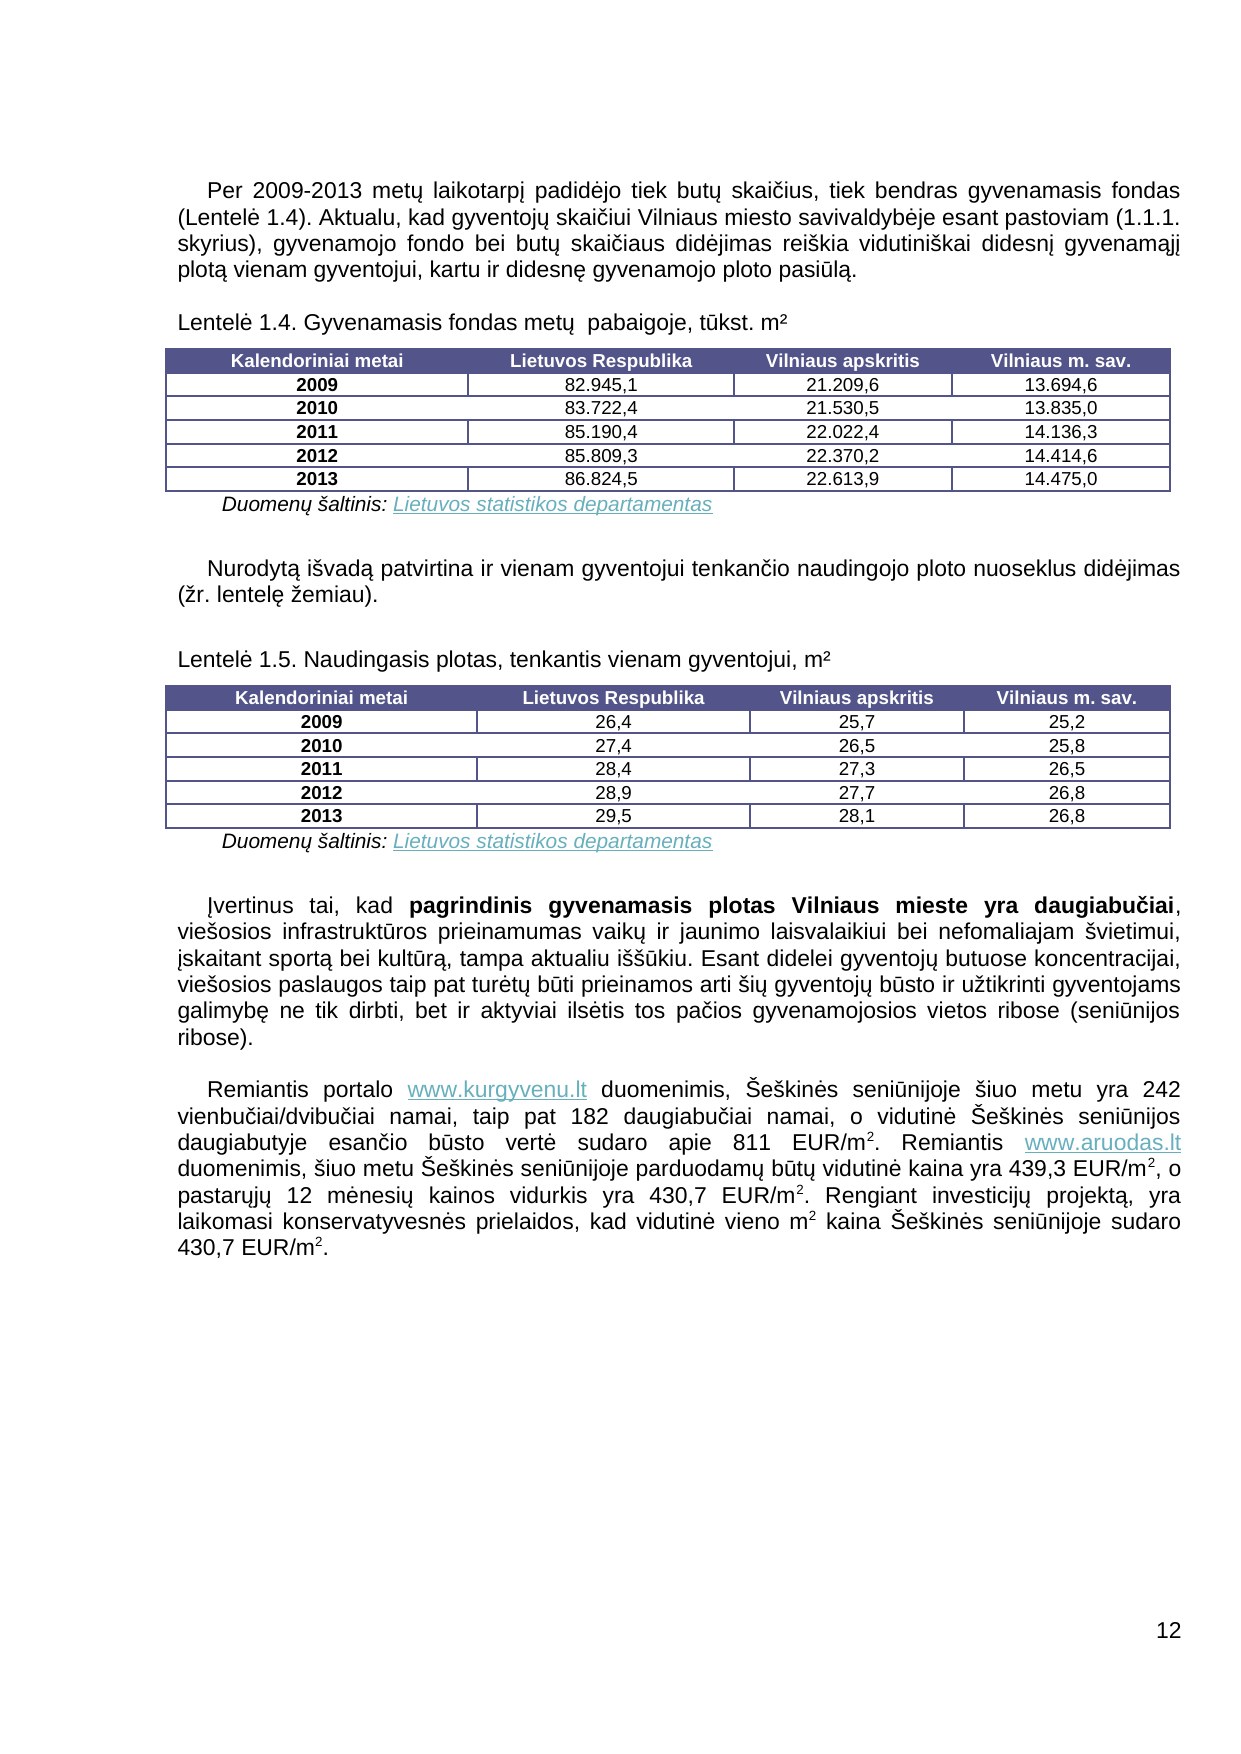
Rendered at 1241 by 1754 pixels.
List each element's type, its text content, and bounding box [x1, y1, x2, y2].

table_cell 14.136,3 [953, 421, 1169, 442]
table_cell 29,5 [478, 805, 749, 827]
table_cell 26,4 [478, 711, 749, 732]
text Duomenų šaltinis: Lietuvos statistikos departamentas [177, 492, 1181, 516]
table_cell 86.824,5 [469, 468, 733, 490]
table_header Vilniaus m. sav. [952, 350, 1169, 371]
text Lentelė 1.4. Gyvenamasis fondas metų pabaigoje, tūkst. m² [177, 309, 1181, 335]
table_cell 85.809,3 [468, 445, 734, 466]
text Duomenų šaltinis: Lietuvos statistikos departamentas [177, 829, 1181, 853]
table_cell 27,7 [750, 782, 964, 803]
table_cell 26,5 [965, 758, 1169, 779]
table_cell 25,8 [964, 734, 1169, 756]
table_cell 14.475,0 [953, 468, 1169, 490]
table_header Lietuvos Respublika [477, 687, 750, 709]
text Įvertinus tai, kad pagrindinis gyvenamasis plotas Vilniaus mieste yra daugiabučiai, viešosios infrastruktūros prieinamumas vaikų ir jaunimo laisvalaikiui bei nefomaliajam švietimui, įskaitant sportą bei kultūrą, tampa aktualiu iššūkiu. Esant didelei gyventojų butuose koncentracijai, viešosios paslaugos taip pat turėtų būti prieinamos arti šių gyventojų būsto ir užtikrinti gyventojams galimybę ne tik dirbti, bet ir aktyviai ilsėtis tos pačios gyvenamojosios vietos ribose (seniūnijos ribose). [177, 892, 1181, 1050]
table_cell 28,4 [478, 758, 749, 779]
table_cell 13.694,6 [953, 374, 1169, 395]
table_cell 25,7 [751, 711, 963, 732]
table_cell 82.945,1 [469, 374, 733, 395]
text Per 2009-2013 metų laikotarpį padidėjo tiek butų skaičius, tiek bendras gyvenamasis fondas (Lentelė 1.4). Aktualu, kad gyventojų skaičiui Vilniaus miesto savivaldybėje esant pastoviam (1.1.1. skyrius), gyvenamojo fondo bei butų skaičiaus didėjimas reiškia vidutiniškai didesnį gyvenamąjį plotą vienam gyventojui, kartu ir didesnę gyvenamojo ploto pasiūlą. [177, 177, 1181, 283]
table_header Kalendoriniai metai [167, 687, 477, 709]
table_cell 27,4 [477, 734, 750, 756]
table_header Vilniaus apskritis [734, 350, 952, 371]
table_header Kalendoriniai metai [167, 350, 468, 371]
table_cell 26,8 [965, 805, 1169, 827]
table_cell 2009 [167, 711, 476, 732]
table_cell 28,9 [477, 782, 750, 803]
table_cell 26,8 [964, 782, 1169, 803]
table_cell 26,5 [750, 734, 964, 756]
table_cell 2011 [167, 421, 467, 442]
table_cell 28,1 [751, 805, 963, 827]
table_cell 22.022,4 [735, 421, 951, 442]
table_cell 25,2 [965, 711, 1169, 732]
table_cell 2010 [167, 397, 468, 419]
table_cell 85.190,4 [469, 421, 733, 442]
table_cell 2010 [167, 734, 477, 756]
table_cell 2012 [167, 445, 468, 466]
table_header Lietuvos Respublika [468, 350, 734, 371]
table_cell 2011 [167, 758, 476, 779]
table_cell 22.613,9 [735, 468, 951, 490]
table_cell 2012 [167, 782, 477, 803]
table_header Vilniaus apskritis [750, 687, 964, 709]
table_header Vilniaus m. sav. [964, 687, 1169, 709]
text Nurodytą išvadą patvirtina ir vienam gyventojui tenkančio naudingojo ploto nuoseklus didėjimas (žr. lentelę žemiau). [177, 554, 1181, 607]
text Lentelė 1.5. Naudingasis plotas, tenkantis vienam gyventojui, m² [177, 646, 1181, 672]
table_cell 83.722,4 [468, 397, 734, 419]
table_cell 21.209,6 [735, 374, 951, 395]
table_cell 22.370,2 [734, 445, 952, 466]
table_cell 2009 [167, 374, 467, 395]
table_cell 27,3 [751, 758, 963, 779]
text Remiantis portalo www.kurgyvenu.lt duomenimis, Šeškinės seniūnijoje šiuo metu yra 242 vienbučiai/dvibučiai namai, taip pat 182 daugiabučiai namai, o vidutinė Šeškinės seniūnijos daugiabutyje esančio būsto vertė sudaro apie 811 EUR/m2. Remiantis www.aruodas.lt duomenimis, šiuo metu Šeškinės seniūnijoje parduodamų būtų vidutinė kaina yra 439,3 EUR/m2, o pastarųjų 12 mėnesių kainos vidurkis yra 430,7 EUR/m2. Rengiant investicijų projektą, yra laikomasi konservatyvesnės prielaidos, kad vidutinė vieno m2 kaina Šeškinės seniūnijoje sudaro 430,7 EUR/m2. [177, 1076, 1181, 1261]
table_cell 13.835,0 [952, 397, 1169, 419]
table_cell 2013 [167, 468, 467, 490]
table_cell 14.414,6 [952, 445, 1169, 466]
table_cell 2013 [167, 805, 476, 827]
table_cell 21.530,5 [734, 397, 952, 419]
